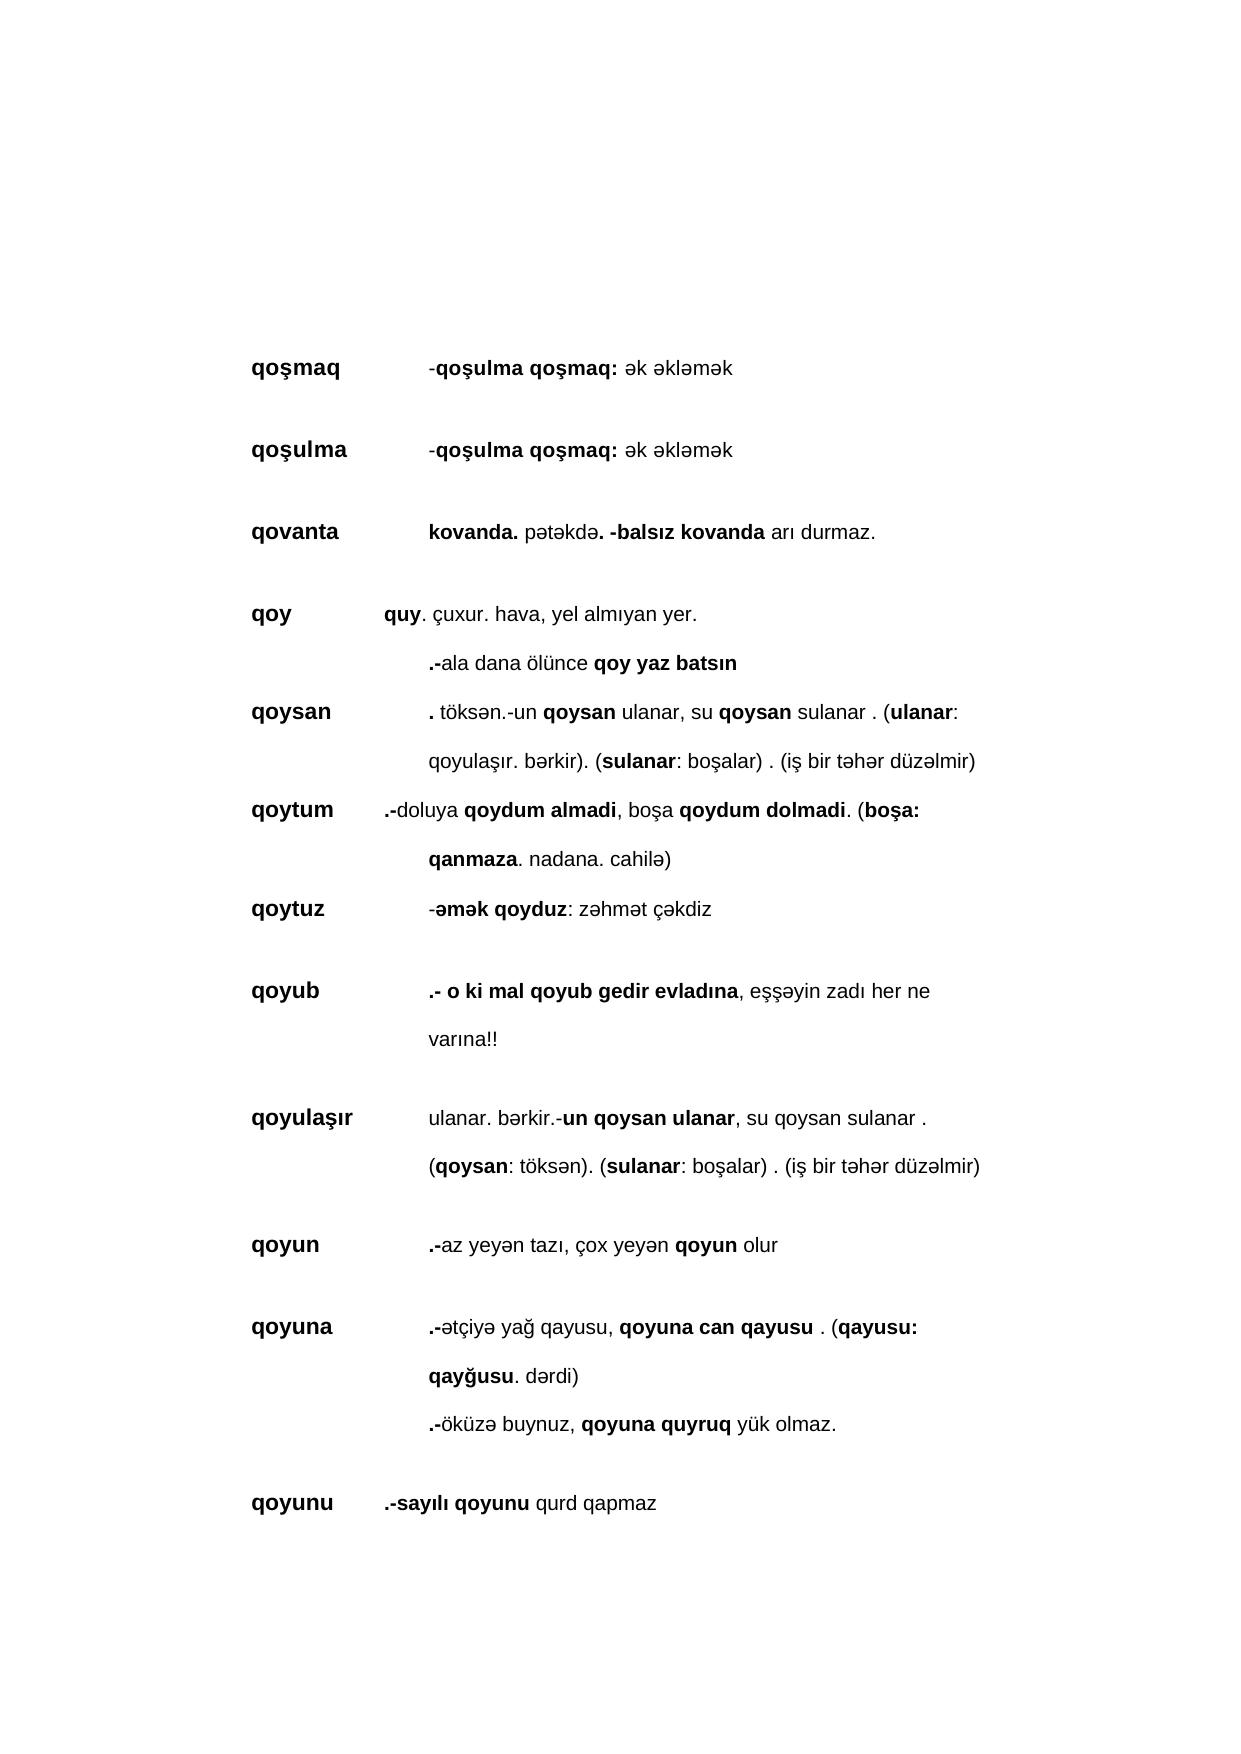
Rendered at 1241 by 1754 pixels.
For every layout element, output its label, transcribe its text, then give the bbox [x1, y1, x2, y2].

text qoyun .-az yeyən tazı, çox yeyən qoyun olur [251, 1231, 983, 1258]
text qoysan . töksən.-un qoysan ulanar, su qoysan sulanar . (ulanar: qoyulaşır. bərkir). (sulanar: boşalar) . (iş bir təhər düzəlmir) [251, 698, 989, 772]
text qoyub .- o ki mal qoyub gedir evladına, eşşəyin zadı her ne varına!! [251, 977, 983, 1051]
text qoyulaşır ulanar. bərkir.-un qoysan ulanar, su qoysan sulanar . (qoysan: töksən). (sulanar: boşalar) . (iş bir təhər düzəlmir) [251, 1104, 989, 1178]
text qoytum .-doluya qoydum almadi, boşa qoydum dolmadi. (boşa: qanmaza. nadana. cahilə) [251, 796, 989, 871]
text qoytuz -əmək qoyduz: zəhmət çəkdiz [251, 895, 989, 921]
text qoşulma -qoşulma qoşmaq: ək əkləmək [251, 436, 989, 463]
text qoyuna .-ətçiyə yağ qayusu, qoyuna can qayusu . (qayusu: qayğusu. dərdi) .-öküzə buynuz, qoyuna quyruq yük olmaz. [251, 1313, 983, 1435]
text qovanta kovanda. pətəkdə. -balsız kovanda arı durmaz. [251, 518, 983, 544]
text qoy quy. çuxur. hava, yel almıyan yer. .-ala dana ölünce qoy yaz batsın [251, 600, 989, 674]
text qoyunu .-sayılı qoyunu qurd qapmaz [251, 1488, 989, 1515]
text qoşmaq -qoşulma qoşmaq: ək əkləmək [251, 354, 989, 381]
